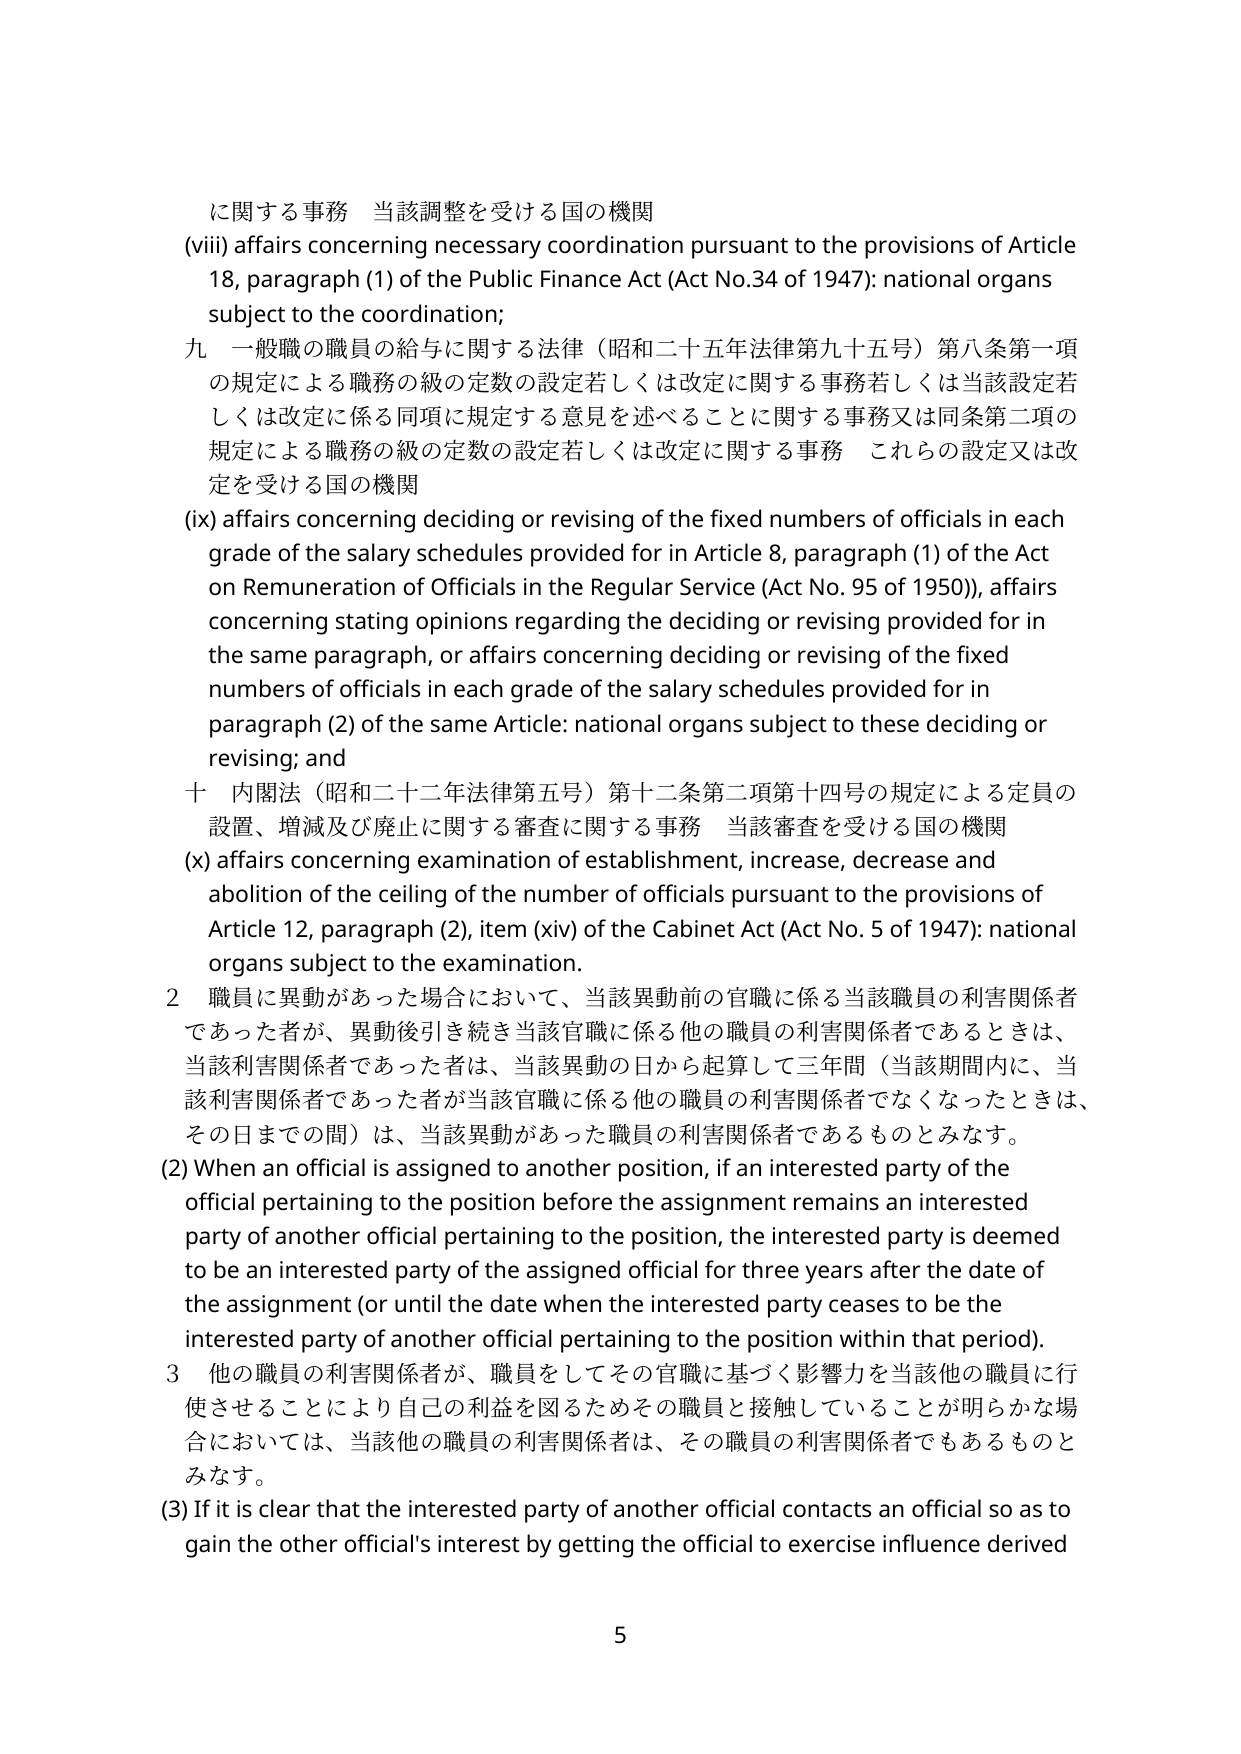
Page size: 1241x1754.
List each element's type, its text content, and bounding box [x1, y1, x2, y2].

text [161, 1492, 1079, 1560]
text 十 内閣法（昭和二十二年法律第五号）第十二条第二項第十四号の規定による定員の設置、増減及び廃止に関する審査に関する事務 当該審査を受ける国の機関 [184, 774, 1079, 843]
text 九 一般職の職員の給与に関する法律（昭和二十五年法律第九十五号）第八条第一項の規定による職務の級の定数の設定若しくは改定に関する事務若しくは当該設定若しくは改定に係る同項に規定する意見を述べることに関する事務又は同条第二項の規定による職務の級の定数の設定若しくは改定に関する事務 これらの設定又は改定を受ける国の機関 [184, 330, 1079, 501]
text ２ 職員に異動があった場合において、当該異動前の官職に係る当該職員の利害関係者であった者が、異動後引き続き当該官職に係る他の職員の利害関係者であるときは、当該利害関係者であった者は、当該異動の日から起算して三年間（当該期間内に、当該利害関係者であった者が当該官職に係る他の職員の利害関係者でなくなったときは、その日までの間）は、当該異動があった職員の利害関係者であるものとみなす。 [161, 979, 1079, 1150]
text (x) affairs concerning examination of establishment, increase, decrease and abolition of the ceiling of the number of officials pursuant to the provisions of Article 12, paragraph (2), item (xiv) of the Cabinet Act (Act No. 5 of 1947): national organs subject to the examination. [184, 843, 1079, 979]
text (ix) affairs concerning deciding or revising of the fixed numbers of officials in each grade of the salary schedules provided for in Article 8, paragraph (1) of the Act on Remuneration of Officials in the Regular Service (Act No. 95 of 1950)), affairs concerning stating opinions regarding the deciding or revising provided for in the same paragraph, or affairs concerning deciding or revising of the fixed numbers of officials in each grade of the salary schedules provided for in paragraph (2) of the same Article: national organs subject to these deciding or revising; and [184, 501, 1079, 774]
text ３ 他の職員の利害関係者が、職員をしてその官職に基づく影響力を当該他の職員に行使させることにより自己の利益を図るためその職員と接触していることが明らかな場合においては、当該他の職員の利害関係者は、その職員の利害関係者でもあるものとみなす。 [161, 1355, 1079, 1492]
text (viii) affairs concerning necessary coordination pursuant to the provisions of Article 18, paragraph (1) of the Public Finance Act (Act No.34 of 1947): national organs subject to the coordination; [184, 228, 1079, 330]
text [184, 194, 1079, 228]
text (2) When an official is assigned to another position, if an interested party of the official pertaining to the position before the assignment remains an interested party of another official pertaining to the position, the interested party is deemed to be an interested party of the assigned official for three years after the date of the assignment (or until the date when the interested party ceases to be the interested party of another official pertaining to the position within that period). [161, 1150, 1079, 1355]
